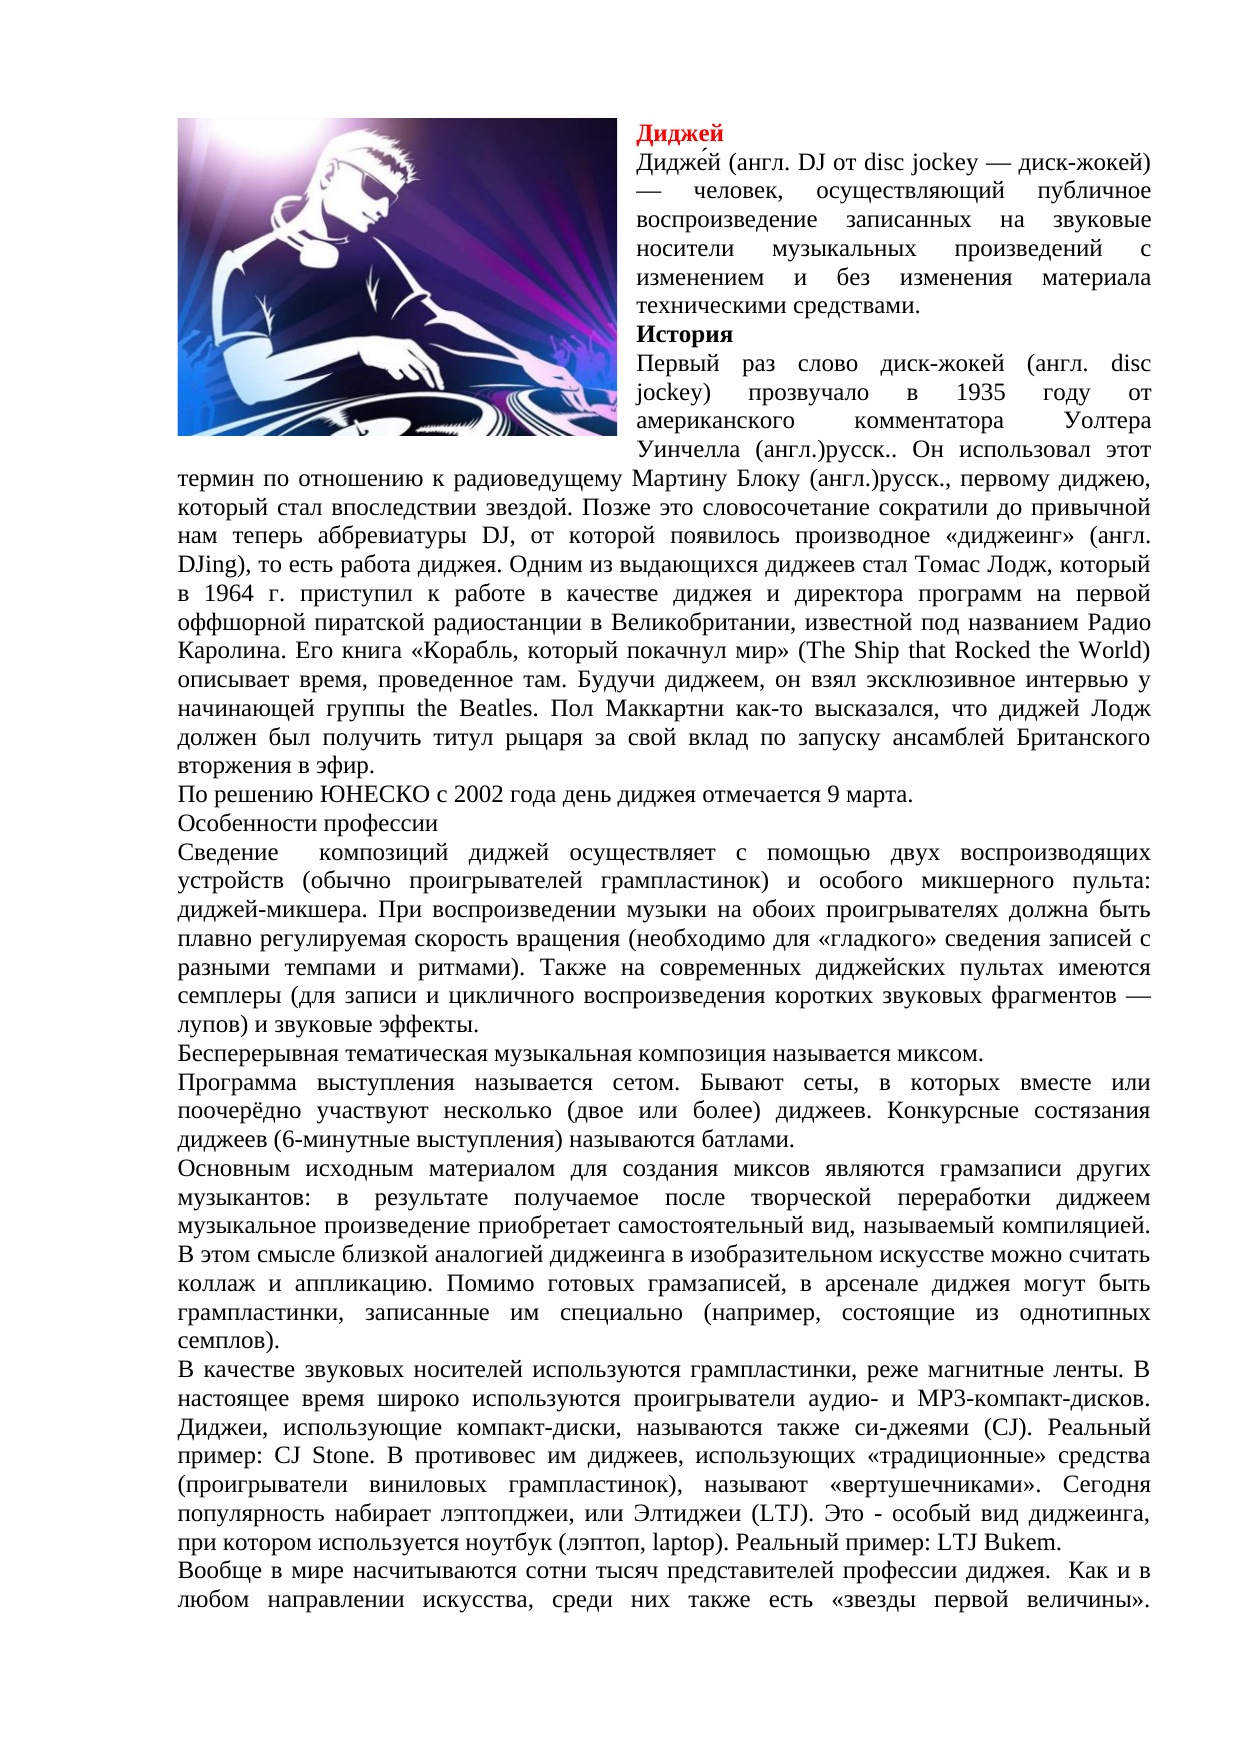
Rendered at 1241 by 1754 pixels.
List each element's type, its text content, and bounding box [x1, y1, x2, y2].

picture [176, 118, 617, 434]
text Бесперерывная тематическая музыкальная композиция называется миксом. [177, 1009, 1152, 1038]
text Первый раз слово диск-жокей (англ. disc jockey) прозвучало в 1935 году от американского комментатора Уолтера Уинчелла (англ.)русск.. Он использовал этот термин по отношению к радиоведущему Мартину Блоку (англ.)русск., первому диджею, который стал впоследствии звездой. Позже это словосочетание сократили до привычной нам теперь аббревиатуры DJ, от которой появилось производное «диджеинг» (англ. DJing), то есть работа диджея. Одним из выдающихся диджеев стал Томас Лодж, который в 1964 г. приступил к работе в качестве диджея и директора программ на первой оффшорной пиратской радиостанции в Великобритании, известной под названием Радио Каролина. Его книга «Корабль, который покачнул мир» (The Ship that Rocked the World) описывает время, проведенное там. Будучи диджеем, он взял эксклюзивное интервью у начинающей группы the Beatles. Пол Маккартни как-то высказался, что диджей Лодж должен был получить титул рыцаря за свой вклад по запуску ансамблей Британского вторжения в эфир. [177, 348, 1152, 751]
text Дидже́й (англ. DJ от disc jockey — диск-жокей) — человек, осуществляющий публичное воспроизведение записанных на звуковые носители музыкальных произведений с изменением и без изменения материала техническими средствами. [617, 147, 1152, 319]
text В качестве звуковых носителей используются грампластинки, реже магнитные ленты. В настоящее время широко используются проигрыватели аудио- и MP3-компакт-дисков. Диджеи, использующие компакт-диски, называются также си-джеями (CJ). Реальный пример: CJ Stone. В противовес им диджеев, использующих «традиционные» средства (проигрыватели виниловых грампластинок), называют «вертушечниками». Сегодня популярность набирает лэптопджеи, или Элтиджеи (LTJ). Это - особый вид диджеинга, при котором используется ноутбук (лэптоп, laptop). Реальный пример: LTJ Bukem. [177, 1326, 1152, 1527]
text Программа выступления называется сетом. Бывают сеты, в которых вместе или поочерёдно участвуют несколько (двое или более) диджеев. Конкурсные состязания диджеев (6-минутные выступления) называются батлами. [177, 1038, 1152, 1124]
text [177, 1527, 1152, 1584]
text Основным исходным материалом для создания миксов являются грамзаписи других музыкантов: в результате получаемое после творческой переработки диджеем музыкальное произведение приобретает самостоятельный вид, называемый компиляцией. В этом смысле близкой аналогией диджеинга в изобразительном искусстве можно считать коллаж и аппликацию. Помимо готовых грамзаписей, в арсенале диджея могут быть грампластинки, записанные им специально (например, состоящие из однотипных семплов). [177, 1124, 1152, 1326]
text Особенности профессии [177, 779, 1152, 808]
text По решению ЮНЕСКО с 2002 года день диджея отмечается 9 марта. [177, 751, 1152, 779]
text Сведение композиций диджей осуществляет с помощью двух воспроизводящих устройств (обычно проигрывателей грампластинок) и особого микшерного пульта: диджей-микшера. При воспроизведении музыки на обоих проигрывателях должна быть плавно регулируемая скорость вращения (необходимо для «гладкого» сведения записей с разными темпами и ритмами). Также на современных диджейских пультах имеются семплеры (для записи и цикличного воспроизведения коротких звуковых фрагментов — лупов) и звуковые эффекты. [177, 808, 1152, 1009]
text История [617, 319, 1152, 348]
text Диджей [617, 118, 1152, 147]
